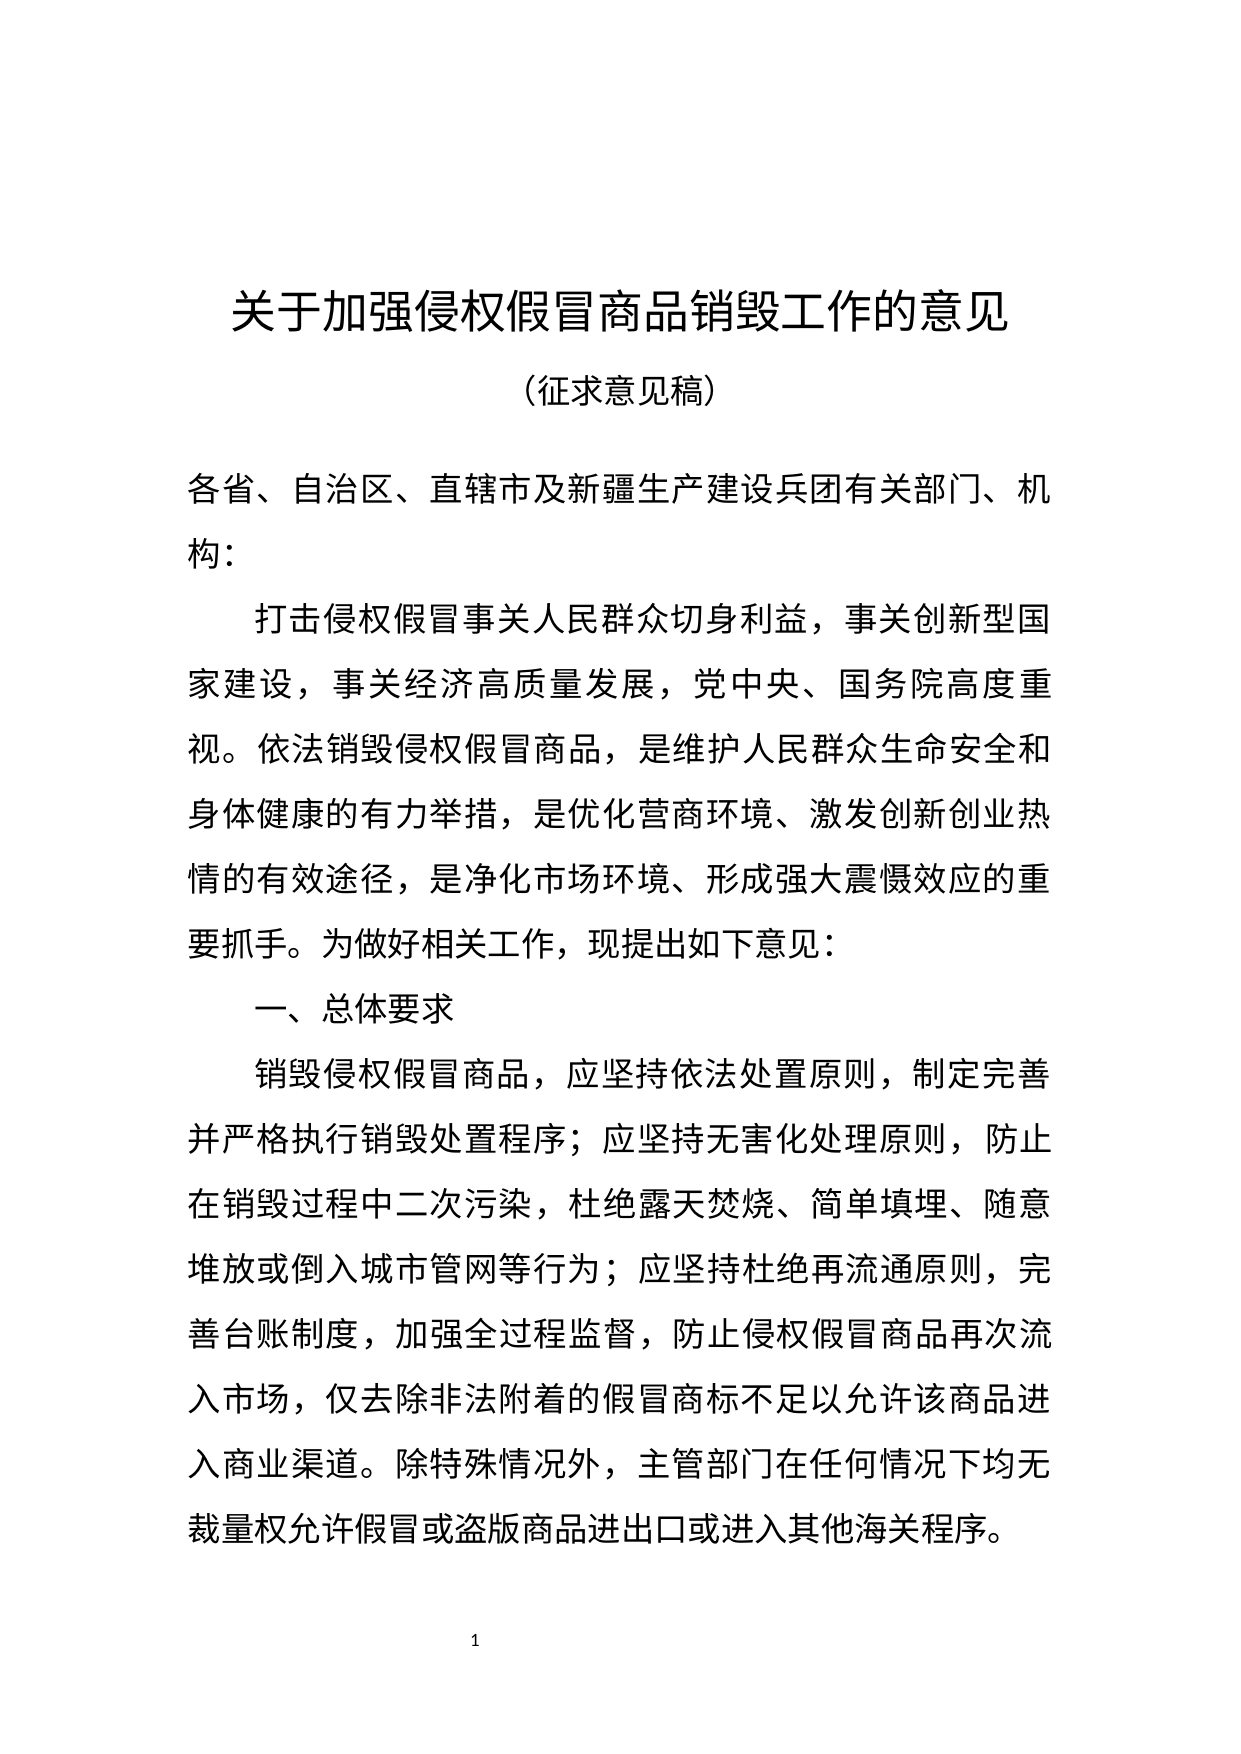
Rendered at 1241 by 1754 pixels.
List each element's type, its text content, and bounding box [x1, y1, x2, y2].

list （征求意见稿） [187, 357, 1053, 422]
list 销毁侵权假冒商品，应坚持依法处置原则，制定完善并严格执行销毁处置程序；应坚持无害化处理原则，防止在销毁过程中二次污染，杜绝露天焚烧、简单填埋、随意堆放或倒入城市管网等行为；应坚持杜绝再流通原则，完善台账制度，加强全过程监督，防止侵权假冒商品再次流入市场，仅去除非法附着的假冒商标不足以允许该商品进入商业渠道。除特殊情况外，主管部门在任何情况下均无裁量权允许假冒或盗版商品进出口或进入其他海关程序。 [187, 1039, 1053, 1559]
text 关于加强侵权假冒商品销毁工作的意见 [187, 259, 1053, 357]
list 各省、自治区、直辖市及新疆生产建设兵团有关部门、机构： [187, 454, 1053, 584]
list 一、总体要求 [187, 974, 1053, 1039]
list 打击侵权假冒事关人民群众切身利益，事关创新型国家建设，事关经济高质量发展，党中央、国务院高度重视。依法销毁侵权假冒商品，是维护人民群众生命安全和身体健康的有力举措，是优化营商环境、激发创新创业热情的有效途径，是净化市场环境、形成强大震慑效应的重要抓手。为做好相关工作，现提出如下意见： [187, 584, 1053, 974]
